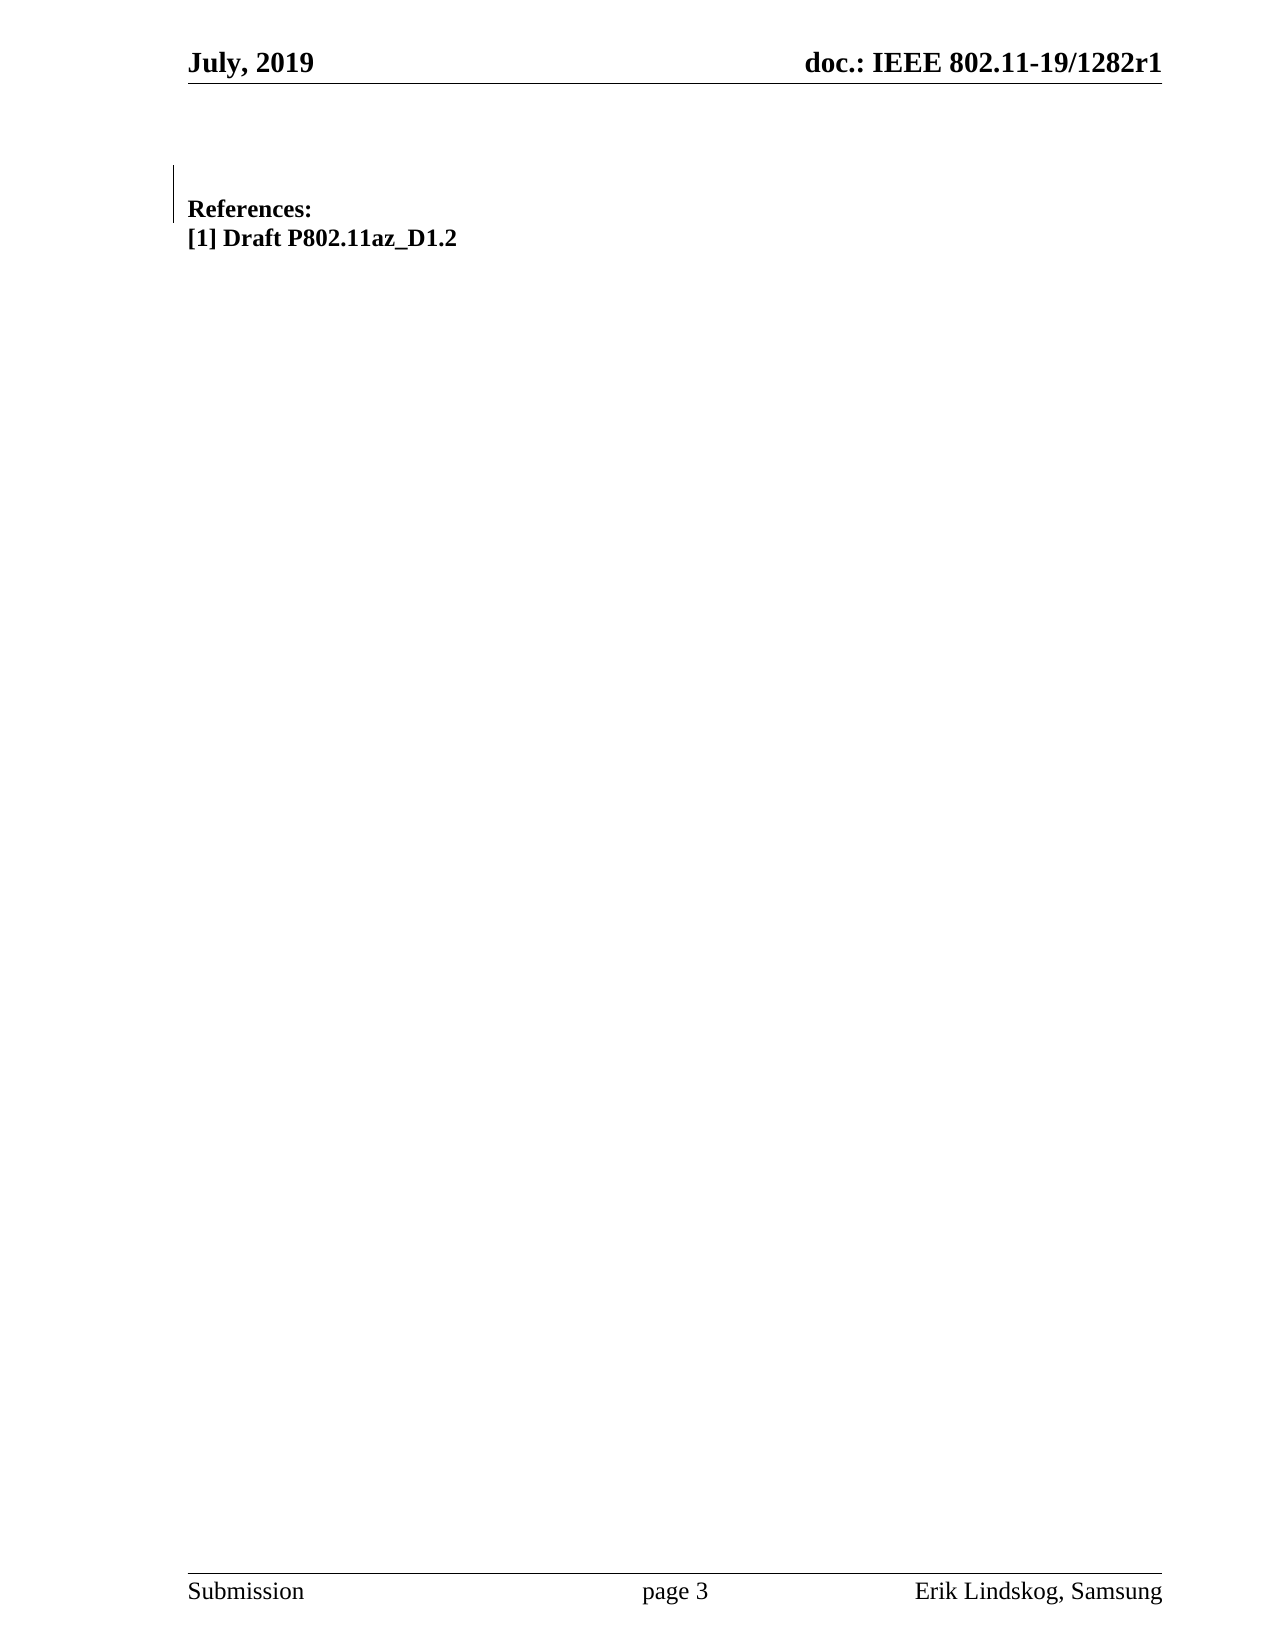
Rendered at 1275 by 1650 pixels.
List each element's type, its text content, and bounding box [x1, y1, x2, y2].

text [1] Draft P802.11az_D1.2 [187, 223, 1162, 251]
text References: [187, 194, 1162, 223]
